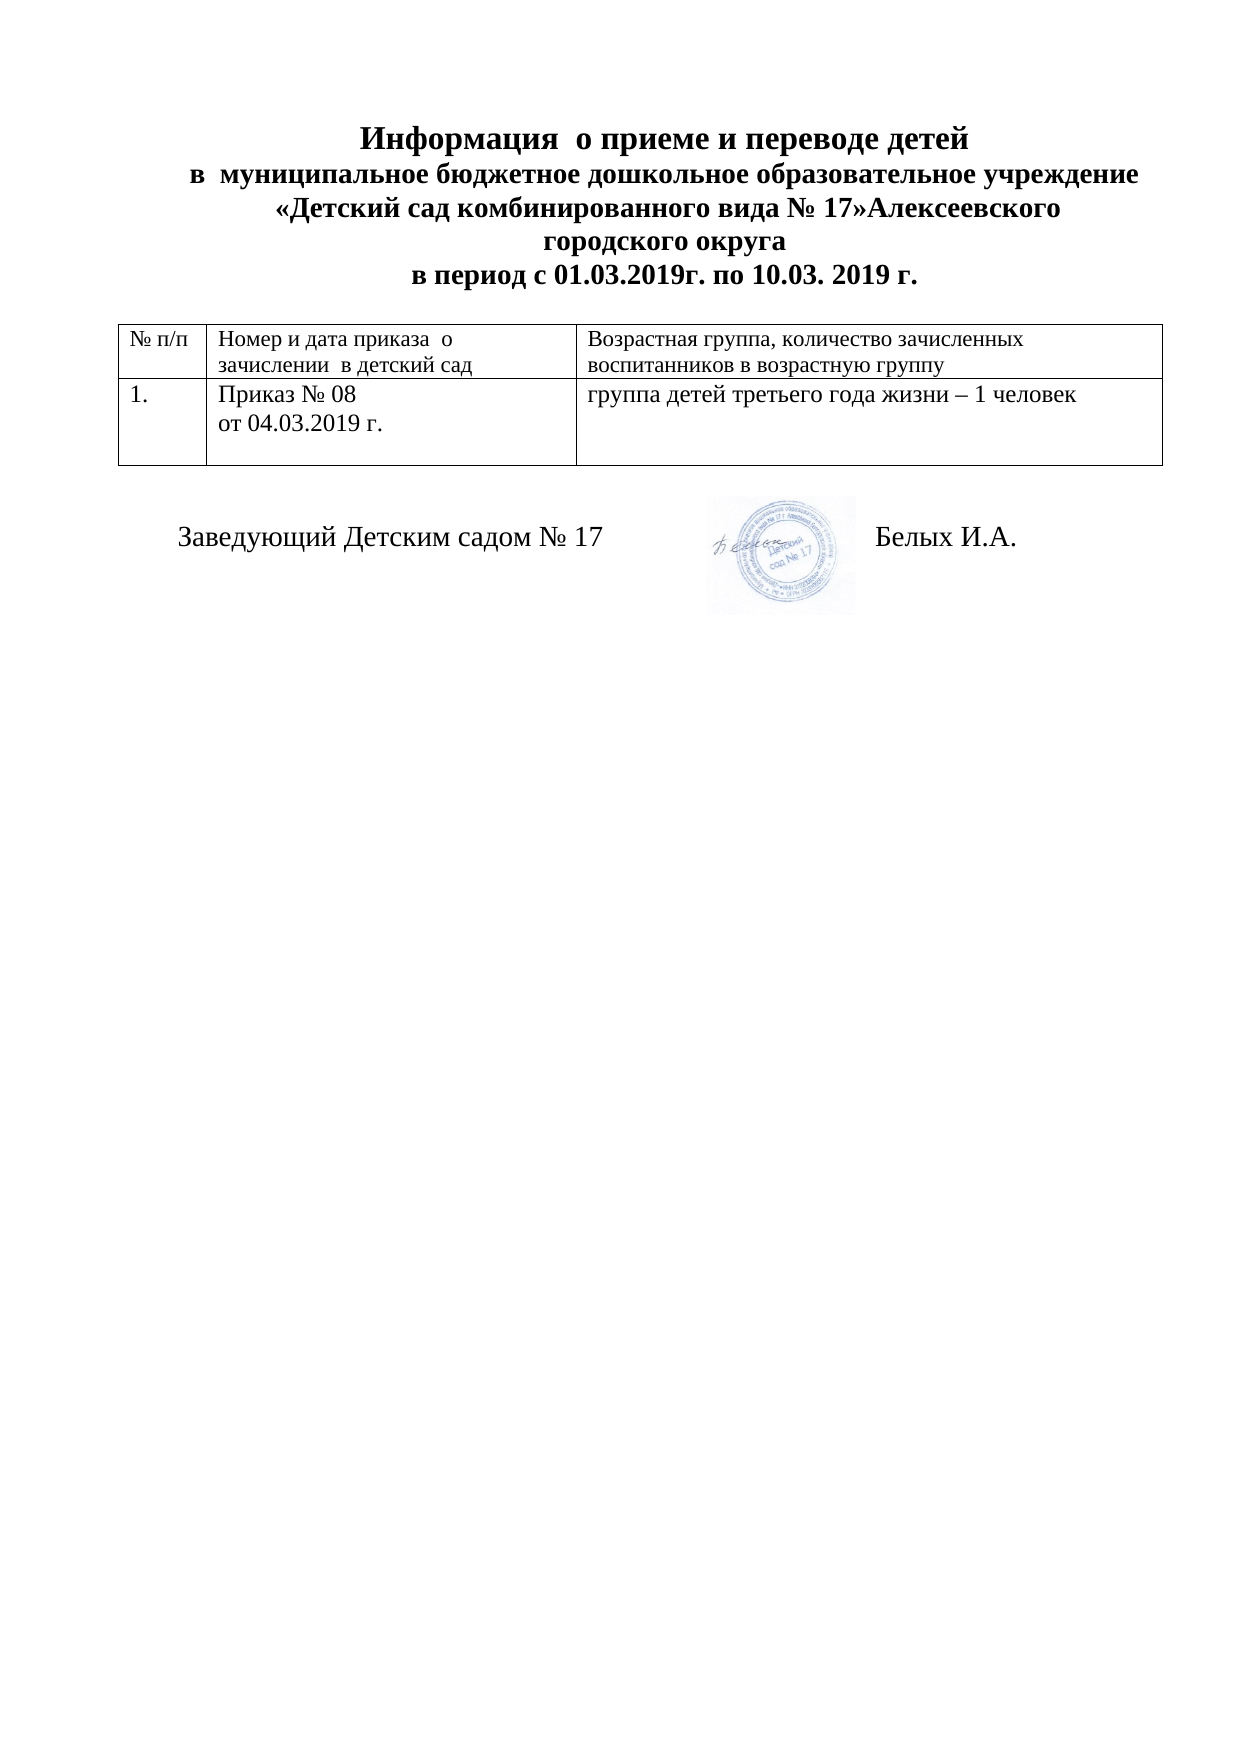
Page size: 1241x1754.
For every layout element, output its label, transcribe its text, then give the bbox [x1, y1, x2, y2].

text городского округа [177, 223, 1152, 257]
table_header Возрастная группа, количество зачисленных воспитанников в возрастную группу [577, 325, 1162, 378]
text Заведующий Детским садом № 17 Белых И.А. [857, 519, 1152, 553]
text «Детский сад комбинированного вида № 17»Алексеевского [177, 190, 1152, 223]
text Информация о приеме и переводе детей [177, 118, 1152, 156]
text в муниципальное бюджетное дошкольное образовательное учреждение [177, 156, 1152, 190]
table_cell Приказ № 08 от 04.03.2019 г. [207, 379, 576, 465]
table_cell 1. [119, 379, 206, 465]
table_header № п/п [119, 325, 206, 378]
text в период с 01.03.2019г. по 10.03. 2019 г. [177, 257, 1152, 291]
text Заведующий Детским садом № 17 Белых И.А. [177, 519, 706, 553]
table_cell группа детей третьего года жизни – 1 человек [577, 379, 1162, 465]
table_header Номер и дата приказа о зачислении в детский сад [207, 325, 576, 378]
picture [706, 496, 857, 615]
